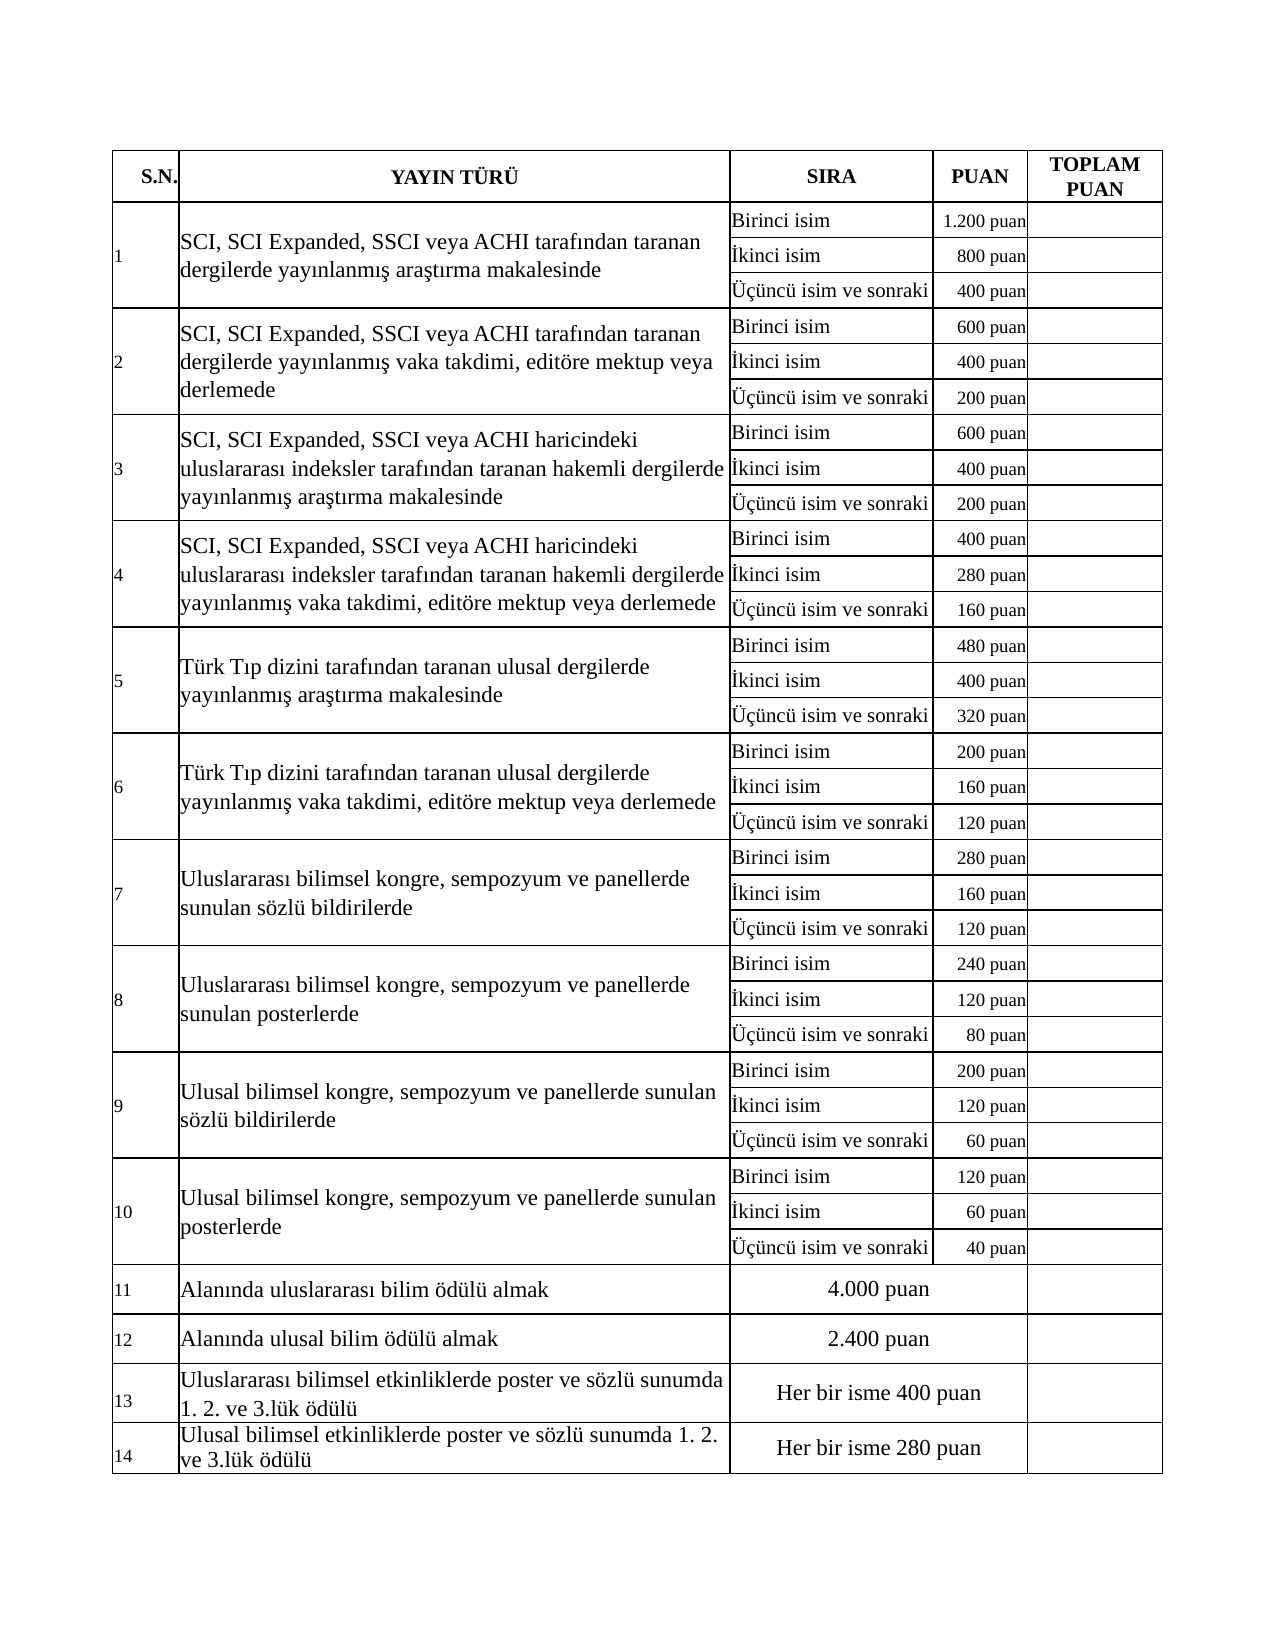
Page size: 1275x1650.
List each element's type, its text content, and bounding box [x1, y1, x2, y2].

table_cell 800 puan [934, 238, 1027, 272]
table_cell [1028, 521, 1162, 555]
table_cell [1028, 273, 1162, 307]
table_cell 4 [113, 521, 178, 626]
table_cell 280 puan [934, 557, 1027, 591]
table_cell 320 puan [934, 698, 1027, 732]
table_cell [1028, 451, 1162, 484]
table_cell Üçüncü isim ve sonraki [731, 273, 932, 307]
table_cell 4.000 puan [731, 1265, 1027, 1313]
table_cell [1028, 1159, 1162, 1193]
table_cell 600 puan [934, 415, 1027, 449]
table_header S.N. [113, 151, 178, 201]
table_cell SCI, SCI Expanded, SSCI veya ACHI tarafından taranan dergilerde yayınlanmış araştırma makalesinde [180, 203, 729, 307]
table_cell [1028, 344, 1162, 378]
table_cell 2.400 puan [731, 1315, 1027, 1363]
table_cell [1028, 1088, 1162, 1122]
table_cell 160 puan [934, 592, 1027, 626]
table_cell 13 [113, 1364, 178, 1422]
table_cell 14 [113, 1423, 178, 1473]
table_cell 8 [113, 946, 178, 1051]
table_cell Birinci isim [731, 415, 932, 449]
table_cell [1028, 1230, 1162, 1263]
table_cell Üçüncü isim ve sonraki [731, 805, 932, 838]
table_cell İkinci isim [731, 451, 932, 484]
table_cell Birinci isim [731, 946, 932, 980]
table_cell Alanında uluslararası bilim ödülü almak [180, 1265, 729, 1313]
table_cell 400 puan [934, 273, 1027, 307]
table_cell 200 puan [934, 486, 1027, 520]
table_cell [1028, 1123, 1162, 1157]
table_cell [1028, 1194, 1162, 1228]
table_cell Ulusal bilimsel kongre, sempozyum ve panellerde sunulan sözlü bildirilerde [180, 1053, 729, 1157]
table_cell 60 puan [934, 1123, 1027, 1157]
table_cell 12 [113, 1315, 178, 1363]
table_cell Uluslararası bilimsel etkinliklerde poster ve sözlü sunumda 1. 2. ve 3.lük ödülü [180, 1364, 729, 1422]
table_cell Uluslararası bilimsel kongre, sempozyum ve panellerde sunulan posterlerde [180, 946, 729, 1051]
table_cell Birinci isim [731, 734, 932, 768]
table_cell [1028, 663, 1162, 697]
table_cell Her bir isme 280 puan [731, 1423, 1027, 1473]
table_cell 120 puan [934, 1159, 1027, 1193]
table_cell 1 [113, 203, 178, 307]
table_cell Alanında ulusal bilim ödülü almak [180, 1315, 729, 1363]
table_cell Birinci isim [731, 521, 932, 555]
table_cell [1028, 1315, 1162, 1363]
table_cell SCI, SCI Expanded, SSCI veya ACHI tarafından taranan dergilerde yayınlanmış vaka takdimi, editöre mektup veya derlemede [180, 309, 729, 413]
table_cell [1028, 946, 1162, 980]
table_cell [1028, 876, 1162, 909]
table_cell [1028, 486, 1162, 520]
table_cell Ulusal bilimsel etkinliklerde poster ve sözlü sunumda 1. 2. ve 3.lük ödülü [312, 1423, 729, 1473]
table_cell 3 [113, 415, 178, 520]
table_cell İkinci isim [731, 769, 932, 803]
table_cell 600 puan [934, 309, 1027, 343]
table_cell [1028, 734, 1162, 768]
table_cell 400 puan [934, 451, 1027, 484]
table_cell 200 puan [934, 734, 1027, 768]
table_cell 120 puan [934, 911, 1027, 945]
table_cell [1028, 380, 1162, 413]
table_cell Birinci isim [731, 1159, 932, 1193]
table_cell 10 [113, 1159, 178, 1263]
table_cell SCI, SCI Expanded, SSCI veya ACHI haricindeki uluslararası indeksler tarafından taranan hakemli dergilerde yayınlanmış vaka takdimi, editöre mektup veya derlemede [180, 521, 729, 626]
table_cell [1028, 840, 1162, 874]
table_cell 40 puan [934, 1230, 1027, 1263]
table_cell Birinci isim [731, 203, 932, 236]
table_cell 240 puan [934, 946, 1027, 980]
table_header TOPLAM PUAN [1028, 151, 1162, 201]
table_cell [1028, 628, 1162, 661]
table_cell 120 puan [934, 805, 1027, 838]
table_cell 400 puan [934, 344, 1027, 378]
table_cell 480 puan [934, 628, 1027, 661]
table_cell [1028, 1053, 1162, 1086]
table_cell Birinci isim [731, 840, 932, 874]
table_cell 200 puan [934, 380, 1027, 413]
table_cell Üçüncü isim ve sonraki [731, 1017, 932, 1051]
table_cell 400 puan [934, 663, 1027, 697]
table_header YAYIN TÜRÜ [180, 151, 729, 201]
table_cell Her bir isme 400 puan [731, 1364, 1027, 1422]
table_cell 200 puan [934, 1053, 1027, 1086]
table_cell SCI, SCI Expanded, SSCI veya ACHI haricindeki uluslararası indeksler tarafından taranan hakemli dergilerde yayınlanmış araştırma makalesinde [180, 415, 729, 520]
table_cell İkinci isim [731, 876, 932, 909]
table_cell [1028, 698, 1162, 732]
table_cell İkinci isim [731, 238, 932, 272]
table_cell [1028, 1017, 1162, 1051]
table_cell 160 puan [934, 876, 1027, 909]
table_cell [1028, 203, 1162, 236]
table_cell [1028, 769, 1162, 803]
table_cell Türk Tıp dizini tarafından taranan ulusal dergilerde yayınlanmış araştırma makalesinde [180, 628, 729, 732]
table_cell Birinci isim [731, 628, 932, 661]
table_cell Üçüncü isim ve sonraki [731, 592, 932, 626]
table_cell 1.200 puan [934, 203, 1027, 236]
table_cell [1028, 1423, 1162, 1473]
table_cell 5 [113, 628, 178, 732]
table_cell [1028, 982, 1162, 1016]
table_cell İkinci isim [731, 1194, 932, 1228]
table_cell 11 [113, 1265, 178, 1313]
table_cell 280 puan [934, 840, 1027, 874]
table_cell İkinci isim [731, 982, 932, 1016]
table_cell Üçüncü isim ve sonraki [731, 380, 932, 413]
table_cell İkinci isim [731, 1088, 932, 1122]
table_cell 80 puan [934, 1017, 1027, 1051]
table_cell 6 [113, 734, 178, 838]
table_cell Üçüncü isim ve sonraki [731, 698, 932, 732]
table_cell [1028, 557, 1162, 591]
table_cell [1028, 309, 1162, 343]
table_cell 7 [113, 840, 178, 945]
table_cell [1028, 415, 1162, 449]
table_cell Üçüncü isim ve sonraki [731, 486, 932, 520]
table_cell 60 puan [934, 1194, 1027, 1228]
table_cell [1028, 1364, 1162, 1422]
table_cell Ulusal bilimsel kongre, sempozyum ve panellerde sunulan posterlerde [180, 1159, 729, 1263]
table_cell [1028, 592, 1162, 626]
table_cell 2 [113, 309, 178, 413]
table_header SIRA [731, 151, 932, 201]
table_cell Üçüncü isim ve sonraki [731, 1123, 932, 1157]
table_cell 9 [113, 1053, 178, 1157]
table_cell [1028, 1265, 1162, 1313]
table_cell Üçüncü isim ve sonraki [731, 911, 932, 945]
table_cell 160 puan [934, 769, 1027, 803]
table_cell İkinci isim [731, 557, 932, 591]
table_header PUAN [934, 151, 1027, 201]
table_cell Üçüncü isim ve sonraki [731, 1230, 932, 1263]
table_cell İkinci isim [731, 663, 932, 697]
table_cell [1028, 911, 1162, 945]
table_cell Türk Tıp dizini tarafından taranan ulusal dergilerde yayınlanmış vaka takdimi, editöre mektup veya derlemede [180, 734, 729, 838]
table_cell Birinci isim [731, 1053, 932, 1086]
table_cell Uluslararası bilimsel kongre, sempozyum ve panellerde sunulan sözlü bildirilerde [180, 840, 729, 945]
table_cell Birinci isim [731, 309, 932, 343]
table_cell İkinci isim [731, 344, 932, 378]
table_cell [1028, 805, 1162, 838]
table_cell 120 puan [934, 982, 1027, 1016]
table_cell 120 puan [934, 1088, 1027, 1122]
table_cell 400 puan [934, 521, 1027, 555]
table_cell [1028, 238, 1162, 272]
